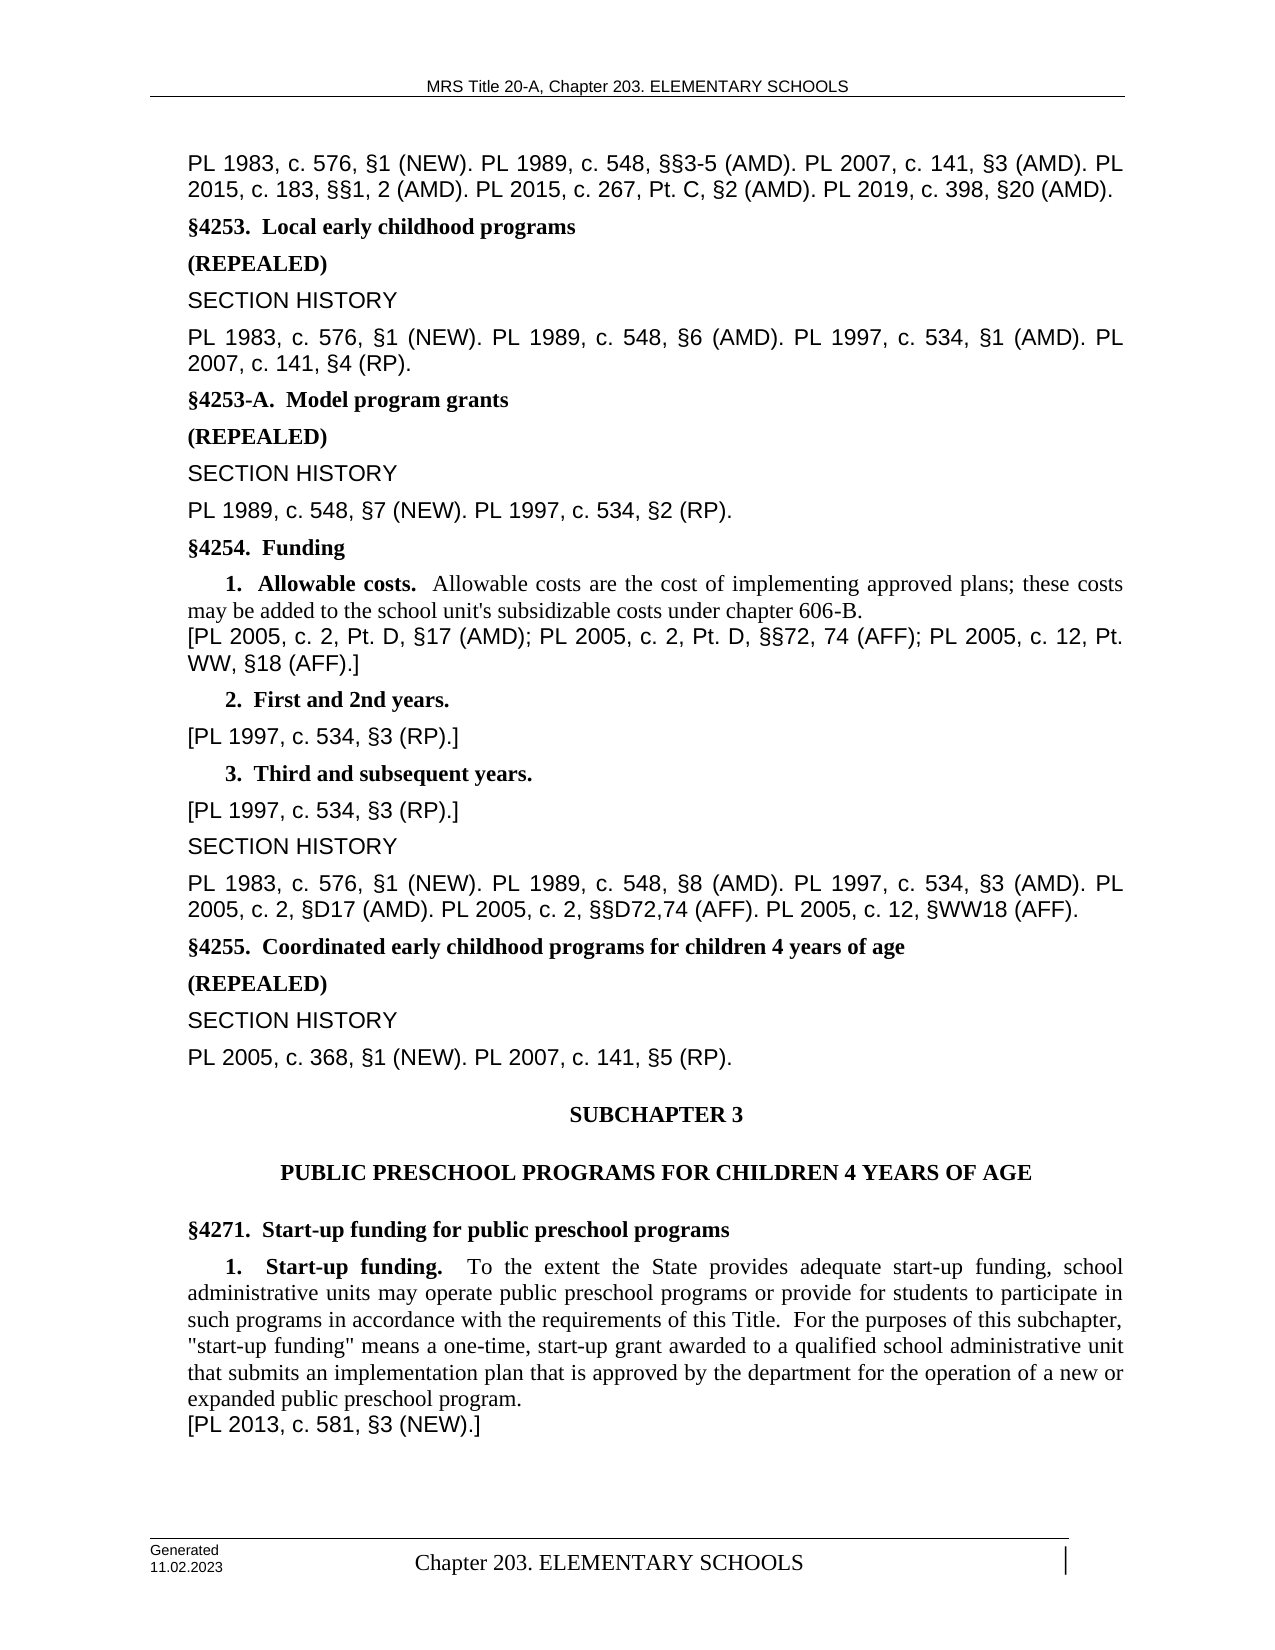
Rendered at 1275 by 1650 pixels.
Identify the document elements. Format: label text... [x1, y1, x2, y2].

text SECTION HISTORY [187, 833, 1125, 860]
text SECTION HISTORY [187, 287, 1125, 313]
text (REPEALED) [187, 970, 1125, 996]
text [PL 1997, c. 534, §3 (RP).] [187, 797, 1125, 823]
text §4271. Start-up funding for public preschool programs [187, 1216, 1125, 1243]
text PL 1989, c. 548, §7 (NEW). PL 1997, c. 534, §2 (RP). [187, 497, 1125, 523]
text PL 1983, c. 576, §1 (NEW). PL 1989, c. 548, §6 (AMD). PL 1997, c. 534, §1 (AMD). PL 2007, c. 141, §4 (RP). [187, 323, 1125, 376]
text §4255. Coordinated early childhood programs for children 4 years of age [187, 933, 1125, 959]
text 1. Allowable costs. Allowable costs are the cost of implementing approved plans; these costs may be added to the school unit's subsidizable costs under chapter 606‑B. [187, 570, 1125, 623]
text §4253-A. Model program grants [187, 387, 1125, 413]
text PL 1983, c. 576, §1 (NEW). PL 1989, c. 548, §8 (AMD). PL 1997, c. 534, §3 (AMD). PL 2005, c. 2, §D17 (AMD). PL 2005, c. 2, §§D72,74 (AFF). PL 2005, c. 12, §WW18 (AFF). [187, 870, 1125, 923]
text §4253. Local early childhood programs [187, 213, 1125, 239]
text (REPEALED) [187, 250, 1125, 276]
text PL 2005, c. 368, §1 (NEW). PL 2007, c. 141, §5 (RP). [187, 1043, 1125, 1070]
text 3. Third and subsequent years. [187, 760, 1125, 786]
text SUBCHAPTER 3 [187, 1101, 1125, 1127]
text PUBLIC PRESCHOOL PROGRAMS FOR CHILDREN 4 YEARS OF AGE [187, 1159, 1125, 1185]
text SECTION HISTORY [187, 460, 1125, 486]
text [PL 2005, c. 2, Pt. D, §17 (AMD); PL 2005, c. 2, Pt. D, §§72, 74 (AFF); PL 2005, c. 12, Pt. WW, §18 (AFF).] [187, 623, 1125, 676]
text §4254. Funding [187, 534, 1125, 560]
text (REPEALED) [187, 423, 1125, 450]
text 1. Start-up funding. To the extent the State provides adequate start-up funding, school administrative units may operate public preschool programs or provide for students to participate in such programs in accordance with the requirements of this Title. For the purposes of this subchapter, "start-up funding" means a one-time, start-up grant awarded to a qualified school administrative unit that submits an implementation plan that is approved by the department for the operation of a new or expanded public preschool program. [187, 1253, 1125, 1411]
text PL 1983, c. 576, §1 (NEW). PL 1989, c. 548, §§3-5 (AMD). PL 2007, c. 141, §3 (AMD). PL 2015, c. 183, §§1, 2 (AMD). PL 2015, c. 267, Pt. C, §2 (AMD). PL 2019, c. 398, §20 (AMD). [187, 150, 1125, 203]
text SECTION HISTORY [187, 1007, 1125, 1033]
text [PL 2013, c. 581, §3 (NEW).] [187, 1411, 1125, 1438]
text [PL 1997, c. 534, §3 (RP).] [187, 723, 1125, 749]
text 2. First and 2nd years. [187, 686, 1125, 713]
